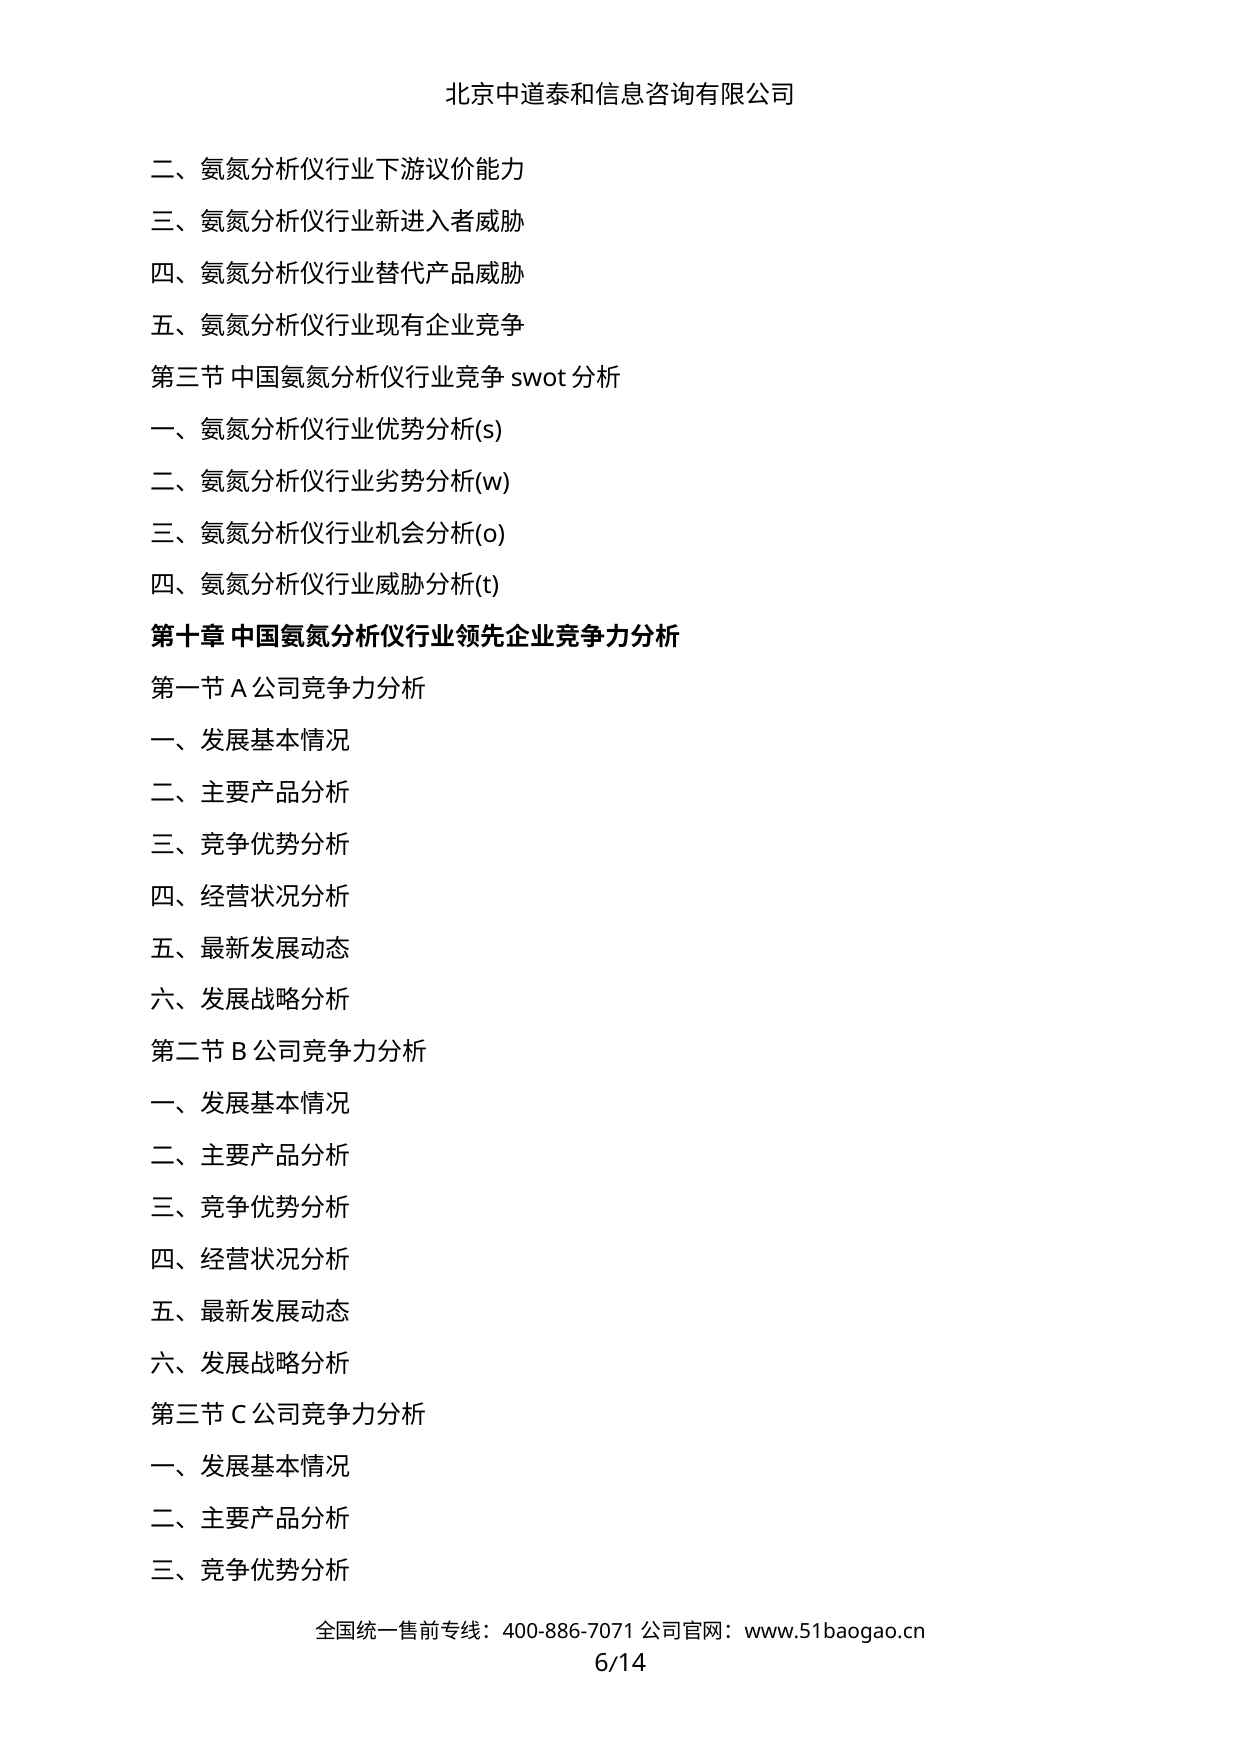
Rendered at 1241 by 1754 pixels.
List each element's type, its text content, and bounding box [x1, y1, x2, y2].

text 五、最新发展动态 [150, 1291, 1090, 1327]
text 第三节 C公司竞争力分析 [150, 1395, 1090, 1431]
text 二、氨氮分析仪行业下游议价能力 [150, 150, 1090, 186]
text 四、经营状况分析 [150, 1239, 1090, 1276]
text 六、发展战略分析 [150, 980, 1090, 1016]
text 五、最新发展动态 [150, 928, 1090, 964]
text 二、氨氮分析仪行业劣势分析(w) [150, 461, 1090, 497]
text 六、发展战略分析 [150, 1343, 1090, 1379]
text 二、主要产品分析 [150, 1136, 1090, 1172]
text 第一节 A公司竞争力分析 [150, 669, 1090, 705]
text 三、氨氮分析仪行业新进入者威胁 [150, 202, 1090, 238]
text 一、发展基本情况 [150, 721, 1090, 757]
text 第二节 B公司竞争力分析 [150, 1032, 1090, 1068]
text 二、主要产品分析 [150, 1499, 1090, 1535]
text 四、经营状况分析 [150, 876, 1090, 912]
text 四、氨氮分析仪行业替代产品威胁 [150, 254, 1090, 290]
text 三、竞争优势分析 [150, 1551, 1090, 1587]
text 一、发展基本情况 [150, 1447, 1090, 1483]
text 三、竞争优势分析 [150, 1187, 1090, 1224]
text 一、氨氮分析仪行业优势分析(s) [150, 409, 1090, 446]
text 第十章 中国氨氮分析仪行业领先企业竞争力分析 [150, 617, 1090, 653]
text 三、竞争优势分析 [150, 824, 1090, 861]
text 三、氨氮分析仪行业机会分析(o) [150, 513, 1090, 549]
text 一、发展基本情况 [150, 1084, 1090, 1120]
text 二、主要产品分析 [150, 772, 1090, 809]
text 五、氨氮分析仪行业现有企业竞争 [150, 306, 1090, 342]
text 第三节 中国氨氮分析仪行业竞争swot分析 [150, 357, 1090, 394]
text 四、氨氮分析仪行业威胁分析(t) [150, 565, 1090, 601]
